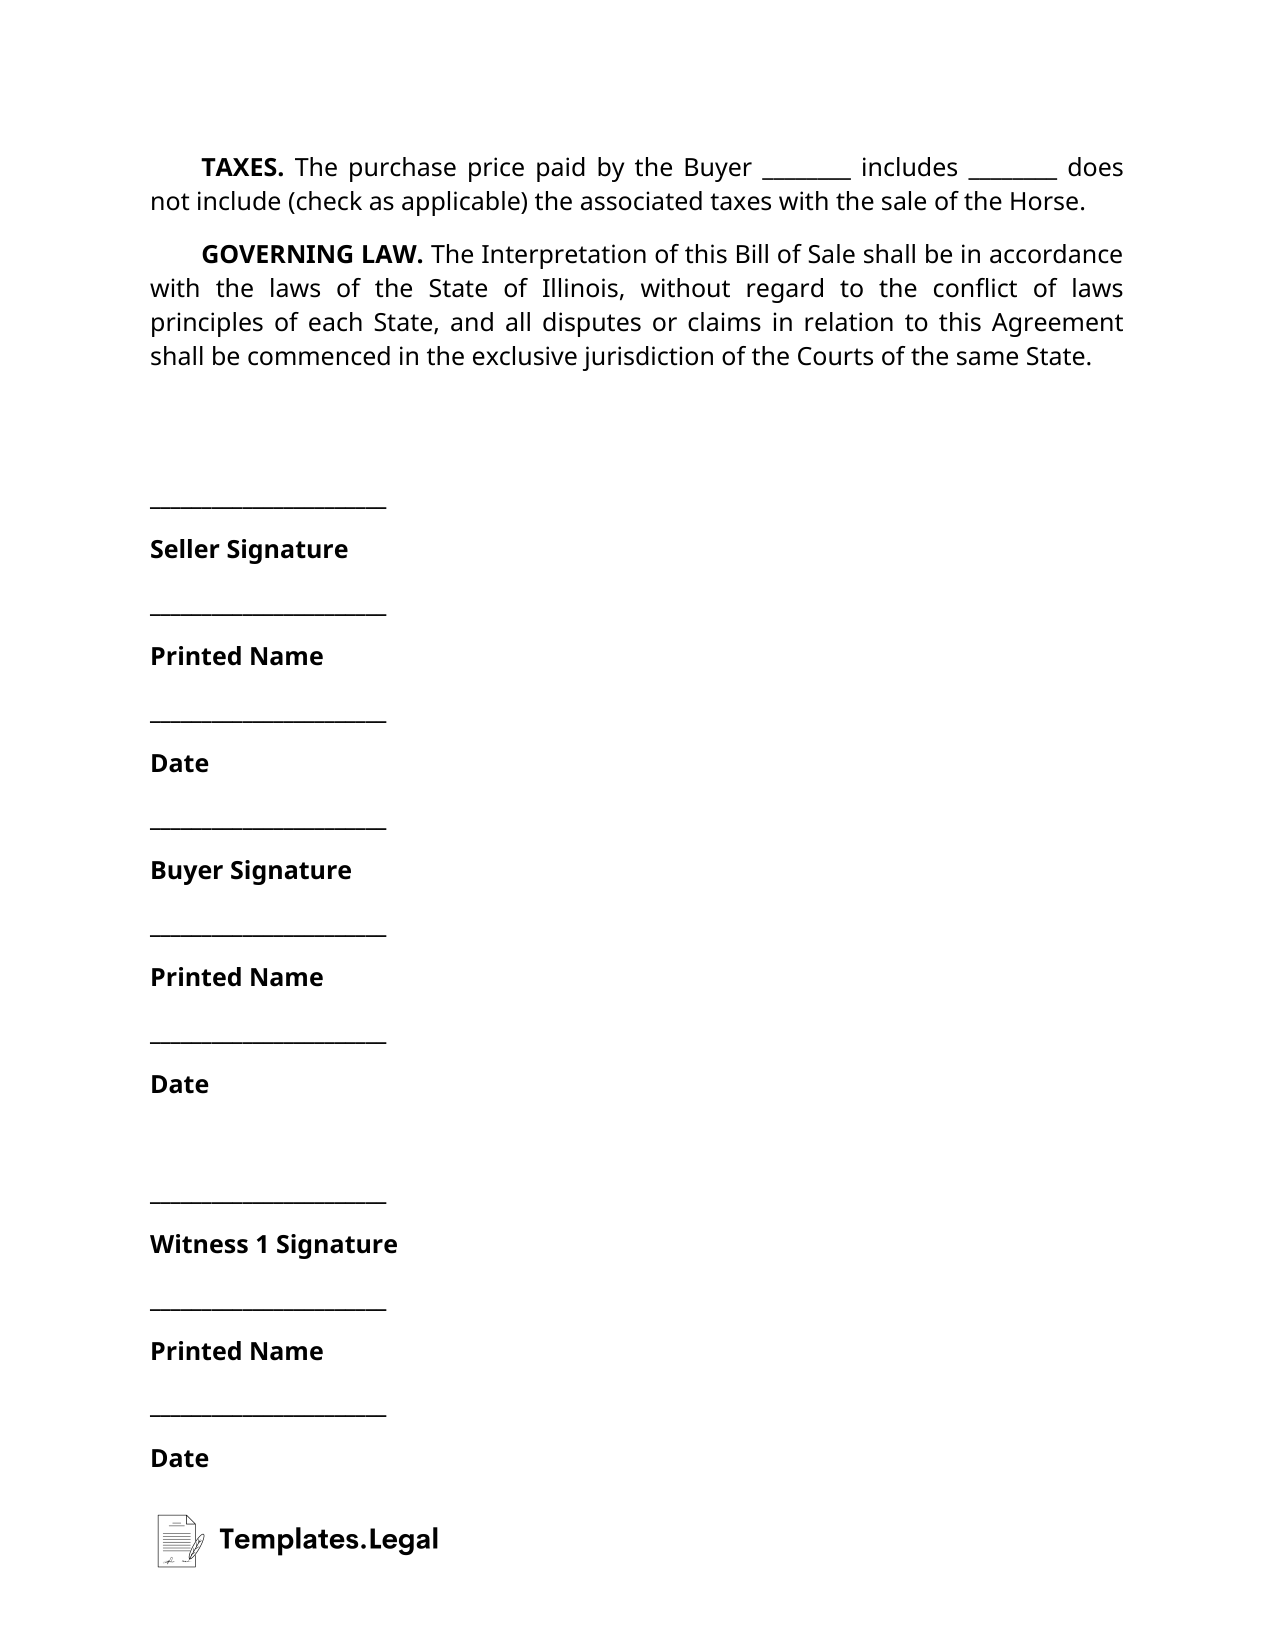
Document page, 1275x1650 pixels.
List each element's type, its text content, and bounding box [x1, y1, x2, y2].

text Buyer Signature [150, 853, 1125, 887]
text Printed Name [150, 960, 1125, 994]
text Witness 1 Signature [150, 1227, 1125, 1261]
text _______________________ [150, 799, 1125, 833]
text TAXES. The purchase price paid by the Buyer ________ includes ________ does not include (check as applicable) the associated taxes with the sale of the Horse. [150, 150, 1125, 218]
text _______________________ [150, 692, 1125, 727]
text _______________________ [150, 906, 1125, 940]
text _______________________ [150, 1280, 1125, 1314]
text Printed Name [150, 639, 1125, 673]
text _______________________ [150, 1387, 1125, 1421]
text Date [150, 1067, 1125, 1101]
picture [150, 1507, 445, 1575]
text _______________________ [150, 479, 1125, 513]
text Date [150, 1441, 1125, 1475]
text _______________________ [150, 1173, 1125, 1207]
text Date [150, 746, 1125, 780]
text _______________________ [150, 586, 1125, 620]
text _______________________ [150, 1013, 1125, 1047]
text Printed Name [150, 1334, 1125, 1368]
text GOVERNING LAW. The Interpretation of this Bill of Sale shall be in accordance with the laws of the State of Illinois, without regard to the conflict of laws principles of each State, and all disputes or claims in relation to this Agreement shall be commenced in the exclusive jurisdiction of the Courts of the same State. [150, 237, 1125, 373]
text Seller Signature [150, 532, 1125, 566]
